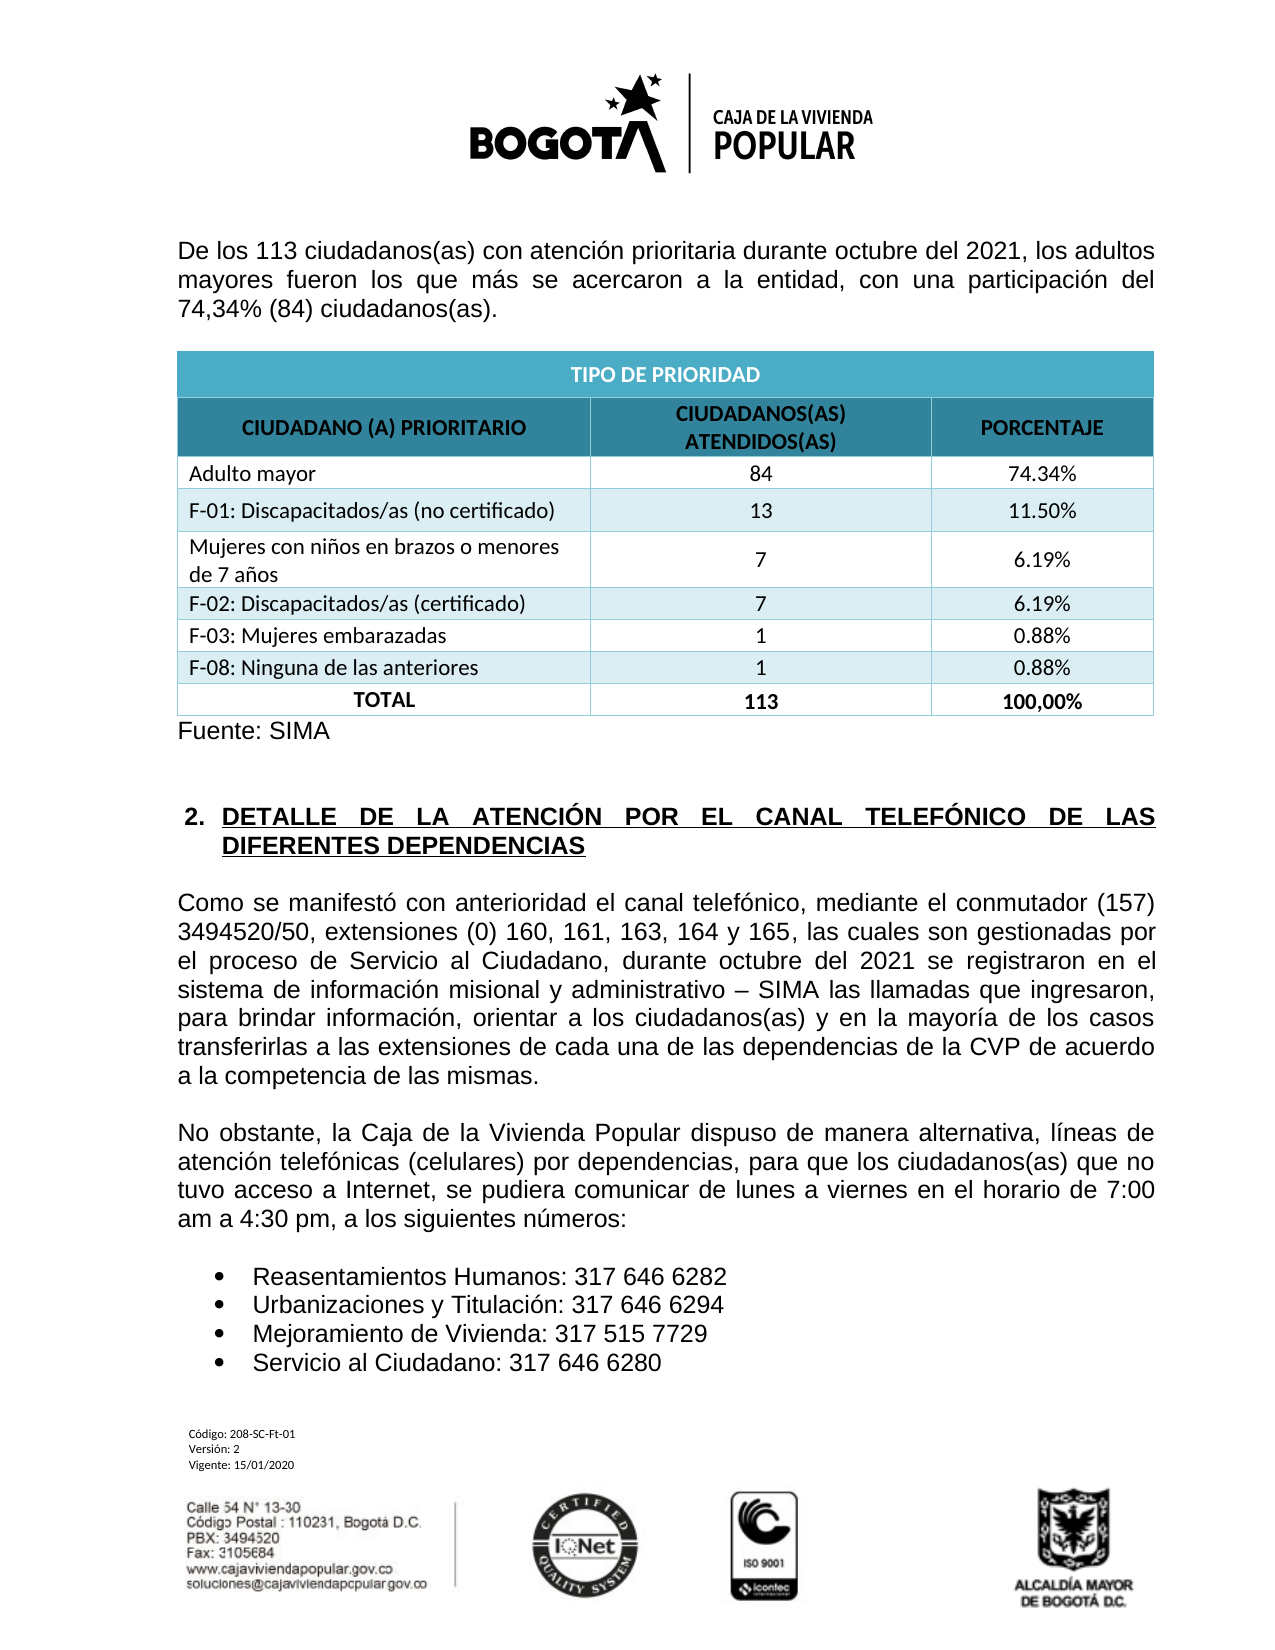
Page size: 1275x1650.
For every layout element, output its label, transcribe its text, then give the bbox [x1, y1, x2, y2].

list Urbanizaciones y Titulación: 317 646 6294 [215, 1290, 1157, 1319]
table_cell PORCENTAJE [932, 398, 1153, 456]
table_cell 1 [591, 652, 931, 683]
table_cell 74.34% [932, 457, 1153, 488]
picture [110, 1432, 885, 1624]
picture [953, 1418, 1200, 1624]
table_cell 84 [591, 457, 931, 488]
table_cell Adulto mayor [178, 457, 590, 488]
table_cell 0.88% [932, 620, 1153, 651]
table_cell CIUDADANOS(AS) ATENDIDOS(AS) [591, 398, 931, 456]
list Mejoramiento de Vivienda: 317 515 7729 [215, 1319, 1157, 1348]
text Fuente: SIMA [177, 716, 1157, 745]
text De los 113 ciudadanos(as) con atención prioritaria durante octubre del 2021, los adultos mayores fueron los que más se acercaron a la entidad, con una participación del 74,34% (84) ciudadanos(as). [177, 236, 1157, 322]
text No obstante, la Caja de la Vivienda Popular dispuso de manera alternativa, líneas de atención telefónicas (celulares) por dependencias, para que los ciudadanos(as) que no tuvo acceso a Internet, se pudiera comunicar de lunes a viernes en el horario de 7:00 am a 4:30 pm, a los siguientes números: [177, 1118, 1157, 1233]
table_cell 100,00% [932, 684, 1153, 715]
table_cell 7 [591, 532, 931, 587]
table_cell 1 [591, 620, 931, 651]
table_cell 11.50% [932, 489, 1153, 531]
table_cell F-02: Discapacitados/as (certificado) [178, 588, 590, 619]
list Reasentamientos Humanos: 317 646 6282 [215, 1261, 1157, 1290]
table_cell F-08: Ninguna de las anteriores [178, 652, 590, 683]
table_cell 13 [591, 489, 931, 531]
table_cell 113 [591, 684, 931, 715]
table_cell 0.88% [932, 652, 1153, 683]
table_header TIPO DE PRIORIDAD [178, 352, 1153, 397]
table_cell 7 [591, 588, 931, 619]
table_cell CIUDADANO (A) PRIORITARIO [178, 398, 590, 456]
table_cell Mujeres con niños en brazos o menores de 7 años [178, 532, 590, 587]
table_cell F-01: Discapacitados/as (no certificado) [178, 489, 590, 531]
table_cell 6.19% [932, 588, 1153, 619]
table_cell TOTAL [178, 684, 590, 715]
list DETALLE DE LA ATENCIÓN POR EL CANAL TELEFÓNICO DE LAS DIFERENTES DEPENDENCIAS [184, 802, 1157, 860]
picture [461, 73, 873, 189]
text Como se manifestó con anterioridad el canal telefónico, mediante el conmutador (157) 3494520/50, extensiones (0) 160, 161, 163, 164 y 165, las cuales son gestionadas por el proceso de Servicio al Ciudadano, durante octubre del 2021 se registraron en el sistema de información misional y administrativo – SIMA las llamadas que ingresaron, para brindar información, orientar a los ciudadanos(as) y en la mayoría de los casos transferirlas a las extensiones de cada una de las dependencias de la CVP de acuerdo a la competencia de las mismas. [177, 888, 1157, 1090]
table_cell 6.19% [932, 532, 1153, 587]
list Servicio al Ciudadano: 317 646 6280 [215, 1348, 1157, 1377]
table_cell F-03: Mujeres embarazadas [178, 620, 590, 651]
